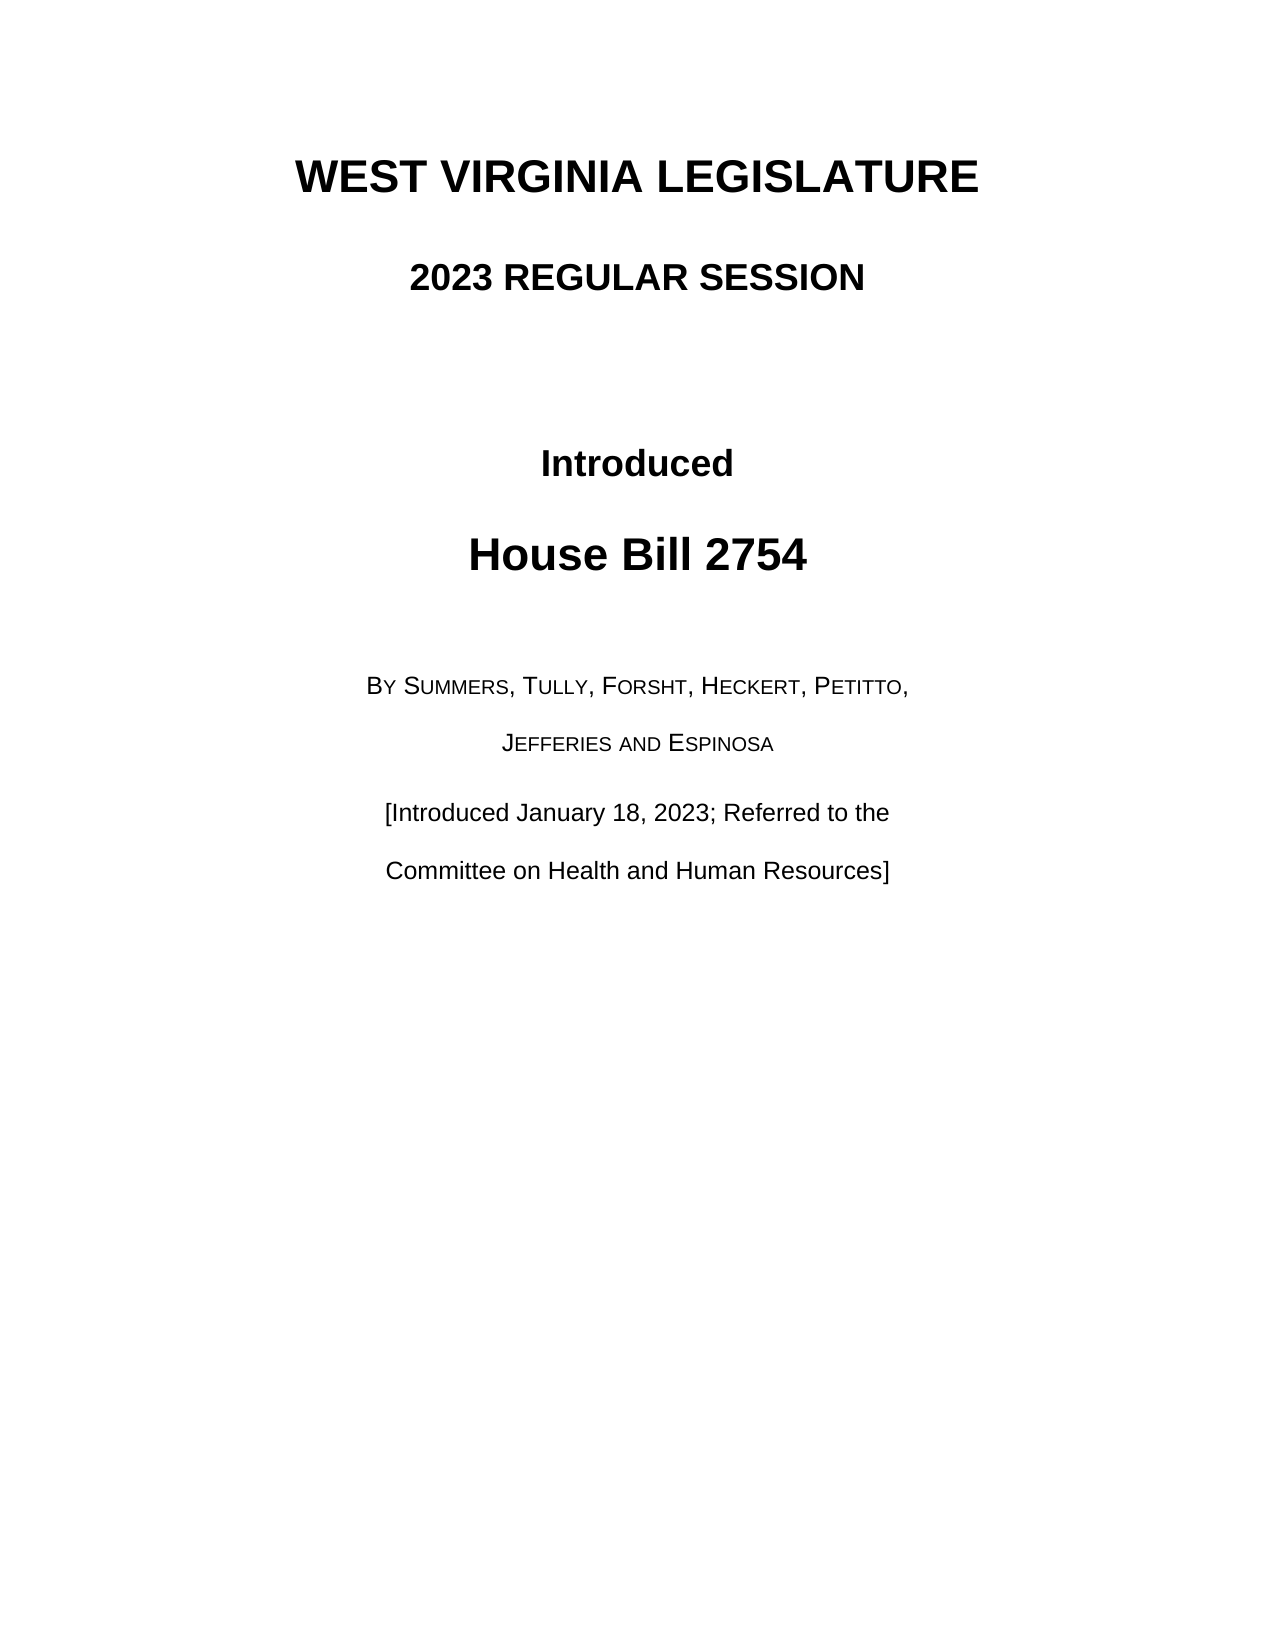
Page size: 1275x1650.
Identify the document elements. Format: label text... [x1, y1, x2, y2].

text Bill [150, 528, 1125, 581]
text [] [337, 798, 937, 884]
title 2023 REGULAR SESSION [150, 255, 1125, 298]
text By [337, 671, 937, 757]
title WEST VIRGINIA LEGISLATURE [150, 150, 1125, 203]
